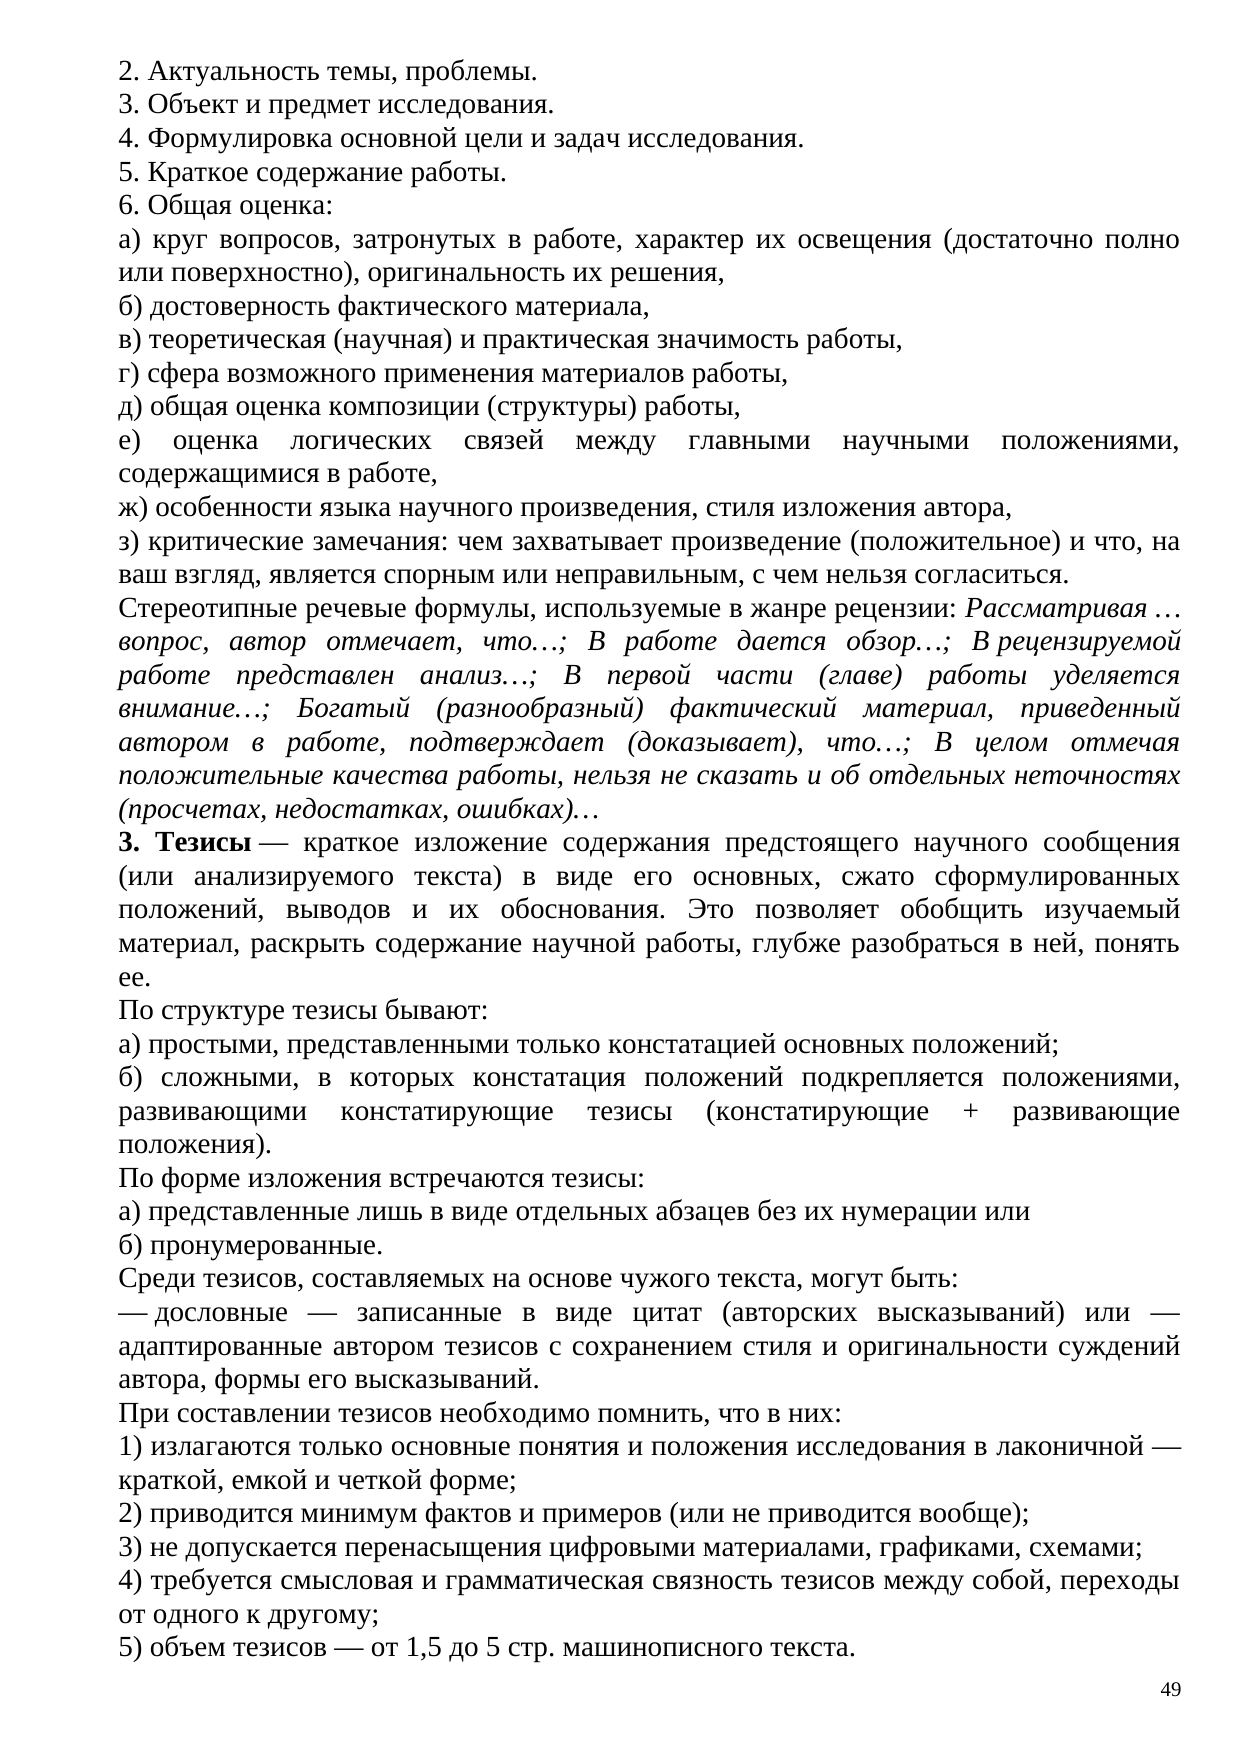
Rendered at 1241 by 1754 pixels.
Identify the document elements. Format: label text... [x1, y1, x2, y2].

text 3. Объект и предмет исследования. [118, 87, 1181, 120]
text б) пронумерованные. [118, 1227, 1181, 1261]
text При составлении тезисов необходимо помнить, что в них: [118, 1395, 1181, 1428]
text а) круг вопросов, затронутых в работе, характер их освещения (достаточно полно или поверхностно), оригинальность их решения, [118, 221, 1181, 288]
text По структуре тезисы бывают: [118, 992, 1181, 1026]
text 4) требуется смысловая и грамматическая связность тезисов между собой, переходы от одного к другому; [118, 1562, 1181, 1629]
text з) критические замечания: чем захватывает произведение (положительное) и что, на ваш взгляд, является спорным или неправильным, с чем нельзя согласиться. [118, 523, 1181, 590]
text а) представленные лишь в виде отдельных абзацев без их нумерации или [118, 1193, 1181, 1227]
text е) оценка логических связей между главными научными положениями, содержащимися в работе, [118, 422, 1181, 489]
text 3) не допускается перенасыщения цифровыми материалами, графиками, схемами; [118, 1529, 1181, 1562]
text По форме изложения встречаются тезисы: [118, 1160, 1181, 1193]
text 1) излагаются только основные понятия и положения исследования в лаконичной — краткой, емкой и четкой форме; [118, 1428, 1181, 1495]
text д) общая оценка композиции (структуры) работы, [118, 388, 1181, 422]
text г) сфера возможного применения материалов работы, [118, 355, 1181, 388]
text в) теоретическая (научная) и практическая значимость работы, [118, 321, 1181, 355]
text б) сложными, в которых констатация положений подкрепляется положениями, развивающими констатирующие тезисы (констатирующие + развивающие положения). [118, 1059, 1181, 1160]
text а) простыми, представленными только констатацией основных положений; [118, 1026, 1181, 1059]
text Среди тезисов, составляемых на основе чужого текста, могут быть: [118, 1261, 1181, 1294]
text Стереотипные речевые формулы, используемые в жанре рецензии: Рассматривая … вопрос, автор отмечает, что…; В работе дается обзор…; В рецензируемой работе представлен анализ…; В первой части (главе) работы уделяется внимание…; Богатый (разнообразный) фактический материал, приведенный автором в работе, подтверждает (доказывает), что…; В целом отмечая положительные качества работы, нельзя не сказать и об отдельных неточностях (просчетах, недостатках, ошибках)… [118, 590, 1181, 824]
text 2) приводится минимум фактов и примеров (или не приводится вообще); [118, 1495, 1181, 1529]
text 3. Тезисы — краткое изложение содержания предстоящего научного сообщения (или анализируемого текста) в виде его основных, сжато сформулированных положений, выводов и их обоснования. Это позволяет обобщить изучаемый материал, раскрыть содержание научной работы, глубже разобраться в ней, понять ее. [118, 824, 1181, 992]
text 5) объем тезисов — от 1,5 до 5 стр. машинописного текста. [118, 1629, 1181, 1663]
text б) достоверность фактического материала, [118, 288, 1181, 321]
text — дословные — записанные в виде цитат (авторских высказываний) или — адаптированные автором тезисов с сохранением стиля и оригинальности суждений автора, формы его высказываний. [118, 1294, 1181, 1395]
text ж) особенности языка научного произведения, стиля изложения автора, [118, 489, 1181, 523]
text 5. Краткое содержание работы. [118, 154, 1181, 187]
text 4. Формулировка основной цели и задач исследования. [118, 120, 1181, 154]
text 2. Актуальность темы, проблемы. [118, 53, 1181, 87]
text 6. Общая оценка: [118, 187, 1181, 221]
